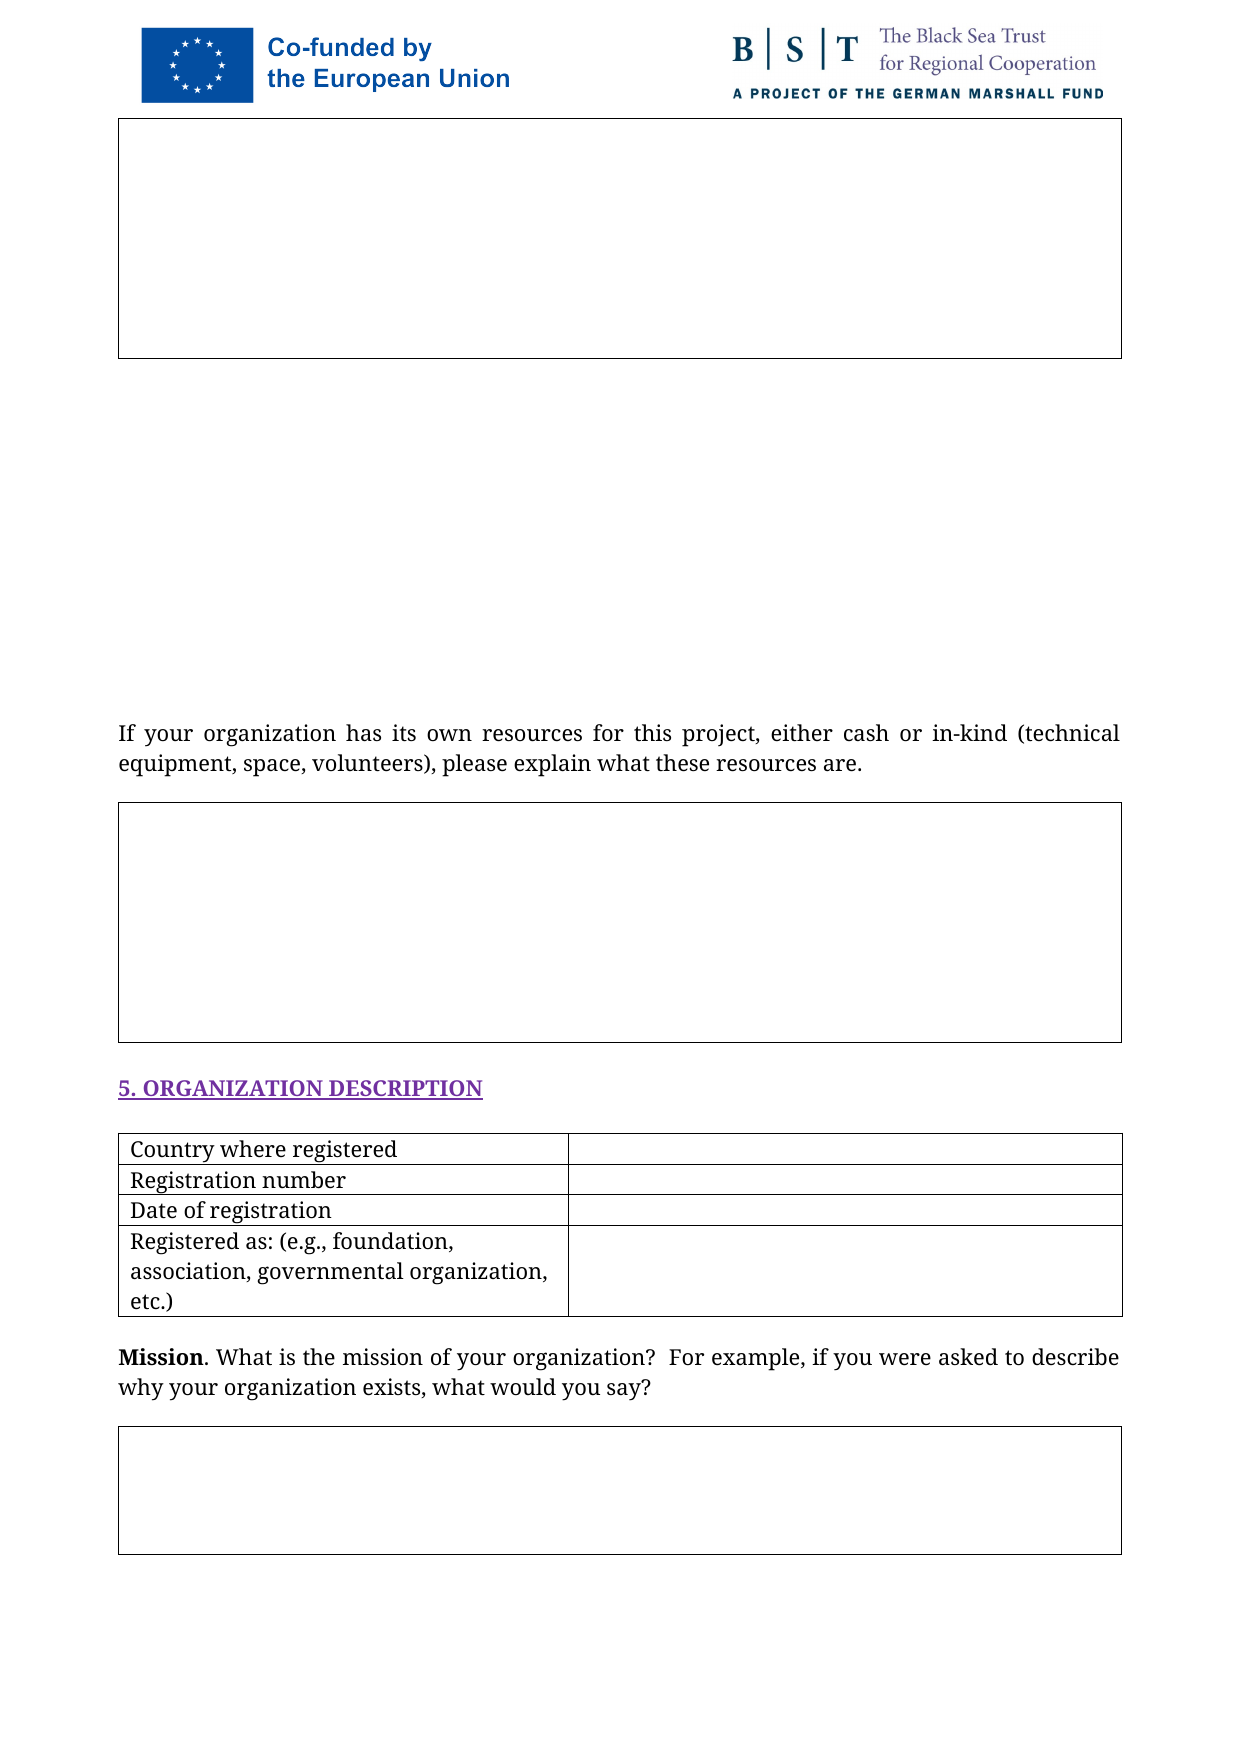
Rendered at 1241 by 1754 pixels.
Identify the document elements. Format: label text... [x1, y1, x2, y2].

table_cell Registration number [119, 1165, 568, 1194]
picture [731, 23, 1103, 99]
table_header [569, 1134, 1122, 1163]
table_cell [569, 1226, 1122, 1316]
text Mission. What is the mission of your organization? For example, if you were asked to describe why your organization exists, what would you say? [118, 1342, 1122, 1401]
text If your organization has its own resources for this project, either cash or in-kind (technical equipment, space, volunteers), please explain what these resources are. [118, 718, 1122, 777]
picture [128, 23, 530, 108]
table_cell [569, 1195, 1122, 1225]
table_header [119, 803, 1121, 1042]
table_header Country where registered [119, 1134, 568, 1163]
table_header [119, 1427, 1121, 1554]
table_header [119, 119, 1121, 358]
table_cell [569, 1165, 1122, 1194]
table_cell Date of registration [119, 1195, 568, 1225]
table_cell Registered as: (e.g., foundation, association, governmental organization, etc.) [119, 1226, 568, 1316]
text 5. ORGANIZATION DESCRIPTION [118, 1073, 1122, 1103]
